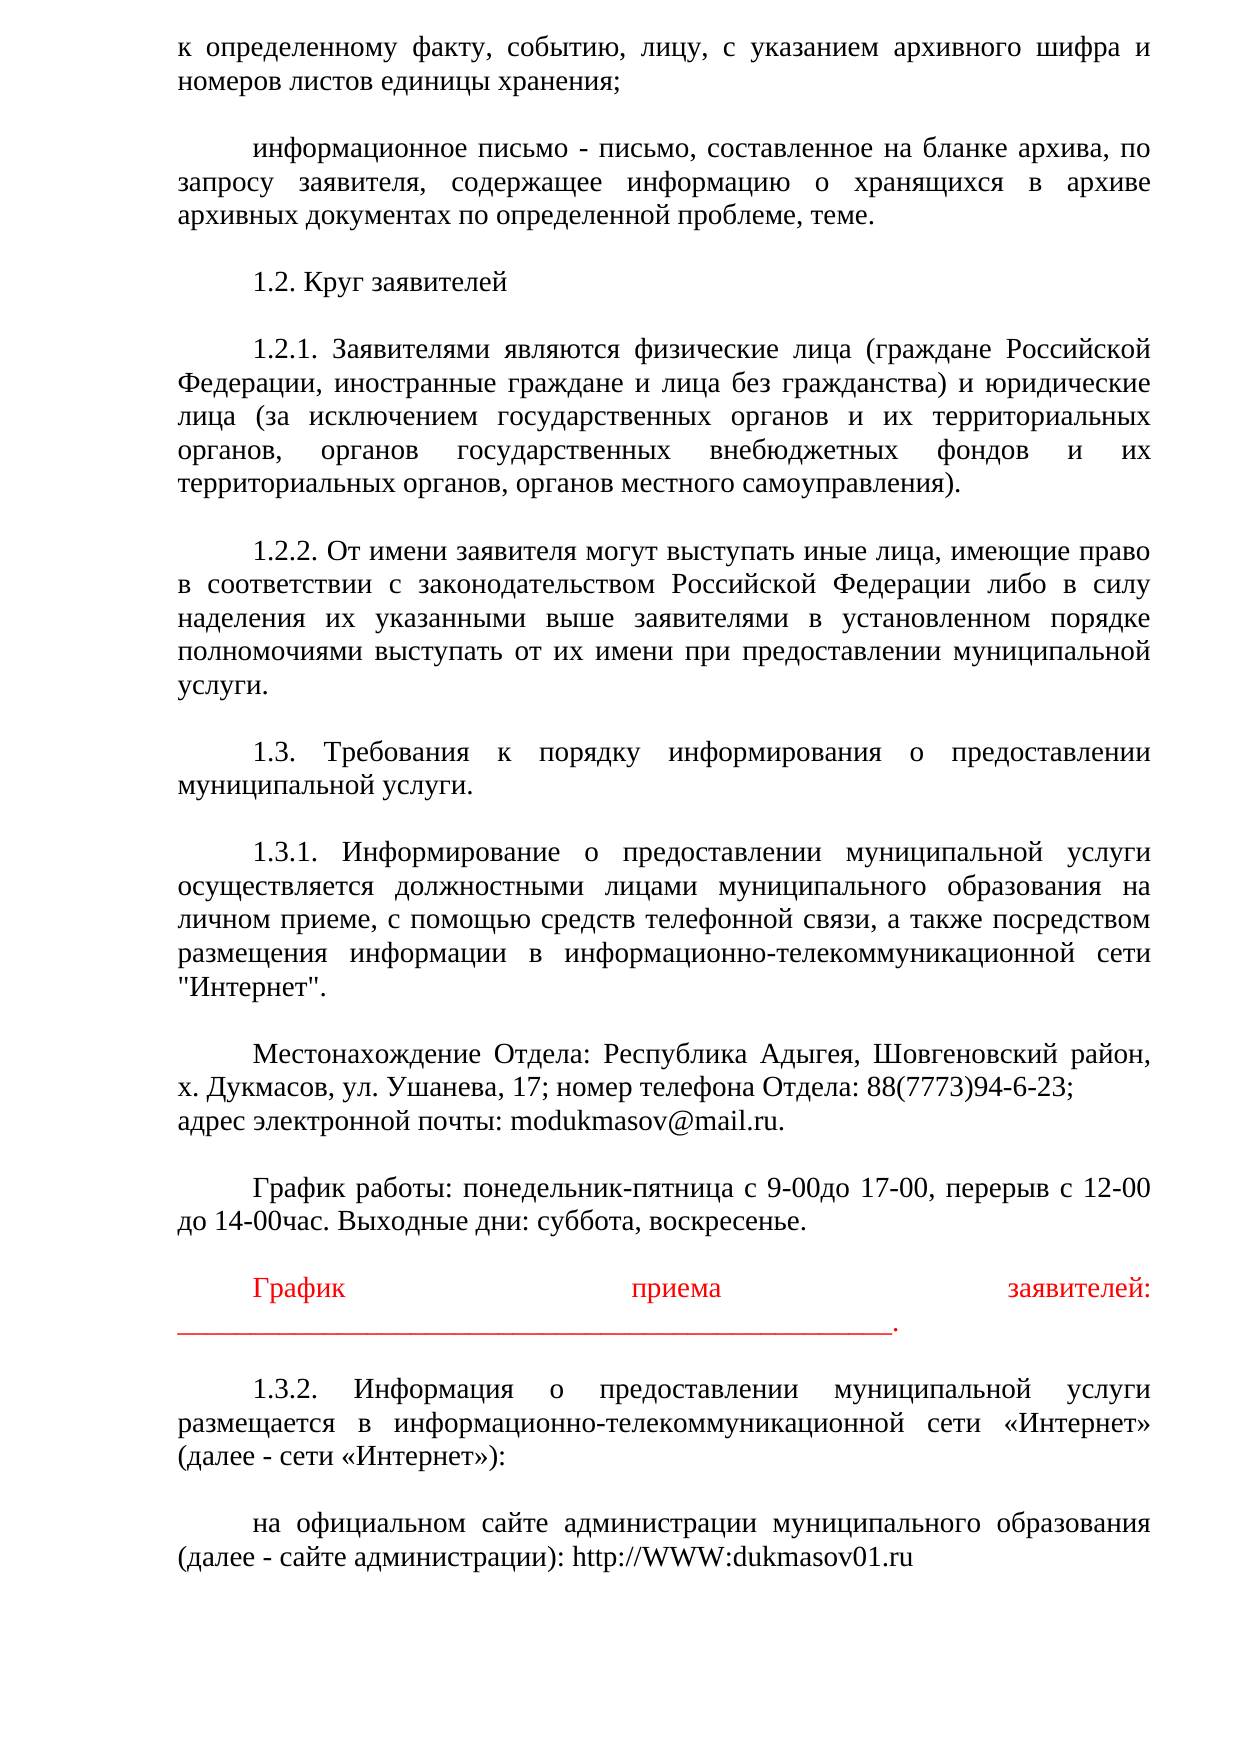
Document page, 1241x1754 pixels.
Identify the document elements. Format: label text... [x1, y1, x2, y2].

text 1.2.2. От имени заявителя могут выступать иные лица, имеющие право в соответствии с законодательством Российской Федерации либо в силу наделения их указанными выше заявителями в установленном порядке полномочиями выступать от их имени при предоставлении муниципальной услуги. [177, 533, 1152, 700]
text График работы: понедельник-пятница с 9-00до 17-00, перерыв с 12-00 до 14-00час. Выходные дни: суббота, воскресенье. [177, 1170, 1152, 1237]
text 1.3. Требования к порядку информирования о предоставлении муниципальной услуги. [177, 734, 1152, 801]
text информационное письмо - письмо, составленное на бланке архива, по запросу заявителя, содержащее информацию о хранящихся в архиве архивных документах по определенной проблеме, теме. [177, 130, 1152, 231]
text Местонахождение Отдела: Республика Адыгея, Шовгеновский район, х. Дукмасов, ул. Ушанева, 17; номер телефона Отдела: 88(7773)94-6-23; [177, 1036, 1152, 1103]
text на официальном сайте администрации муниципального образования (далее - сайте администрации): http://WWW:dukmasov01.ru [177, 1505, 1152, 1572]
text 1.3.2. Информация о предоставлении муниципальной услуги размещается в информационно-телекоммуникационной сети «Интернет» (далее - сети «Интернет»): [177, 1371, 1152, 1472]
text 1.3.1. Информирование о предоставлении муниципальной услуги осуществляется должностными лицами муниципального образования на личном приеме, с помощью средств телефонной связи, а также посредством размещения информации в информационно-телекоммуникационной сети "Интернет". [177, 834, 1152, 1002]
text График приема заявителей: _________________________________________________. [177, 1271, 1152, 1338]
text адрес электронной почты: modukmasov@mail.ru. [177, 1103, 1152, 1136]
text 1.2.1. Заявителями являются физические лица (граждане Российской Федерации, иностранные граждане и лица без гражданства) и юридические лица (за исключением государственных органов и их территориальных органов, органов государственных внебюджетных фондов и их территориальных органов, органов местного самоуправления). [177, 331, 1152, 499]
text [177, 29, 1152, 97]
text 1.2. Круг заявителей [177, 264, 1152, 298]
